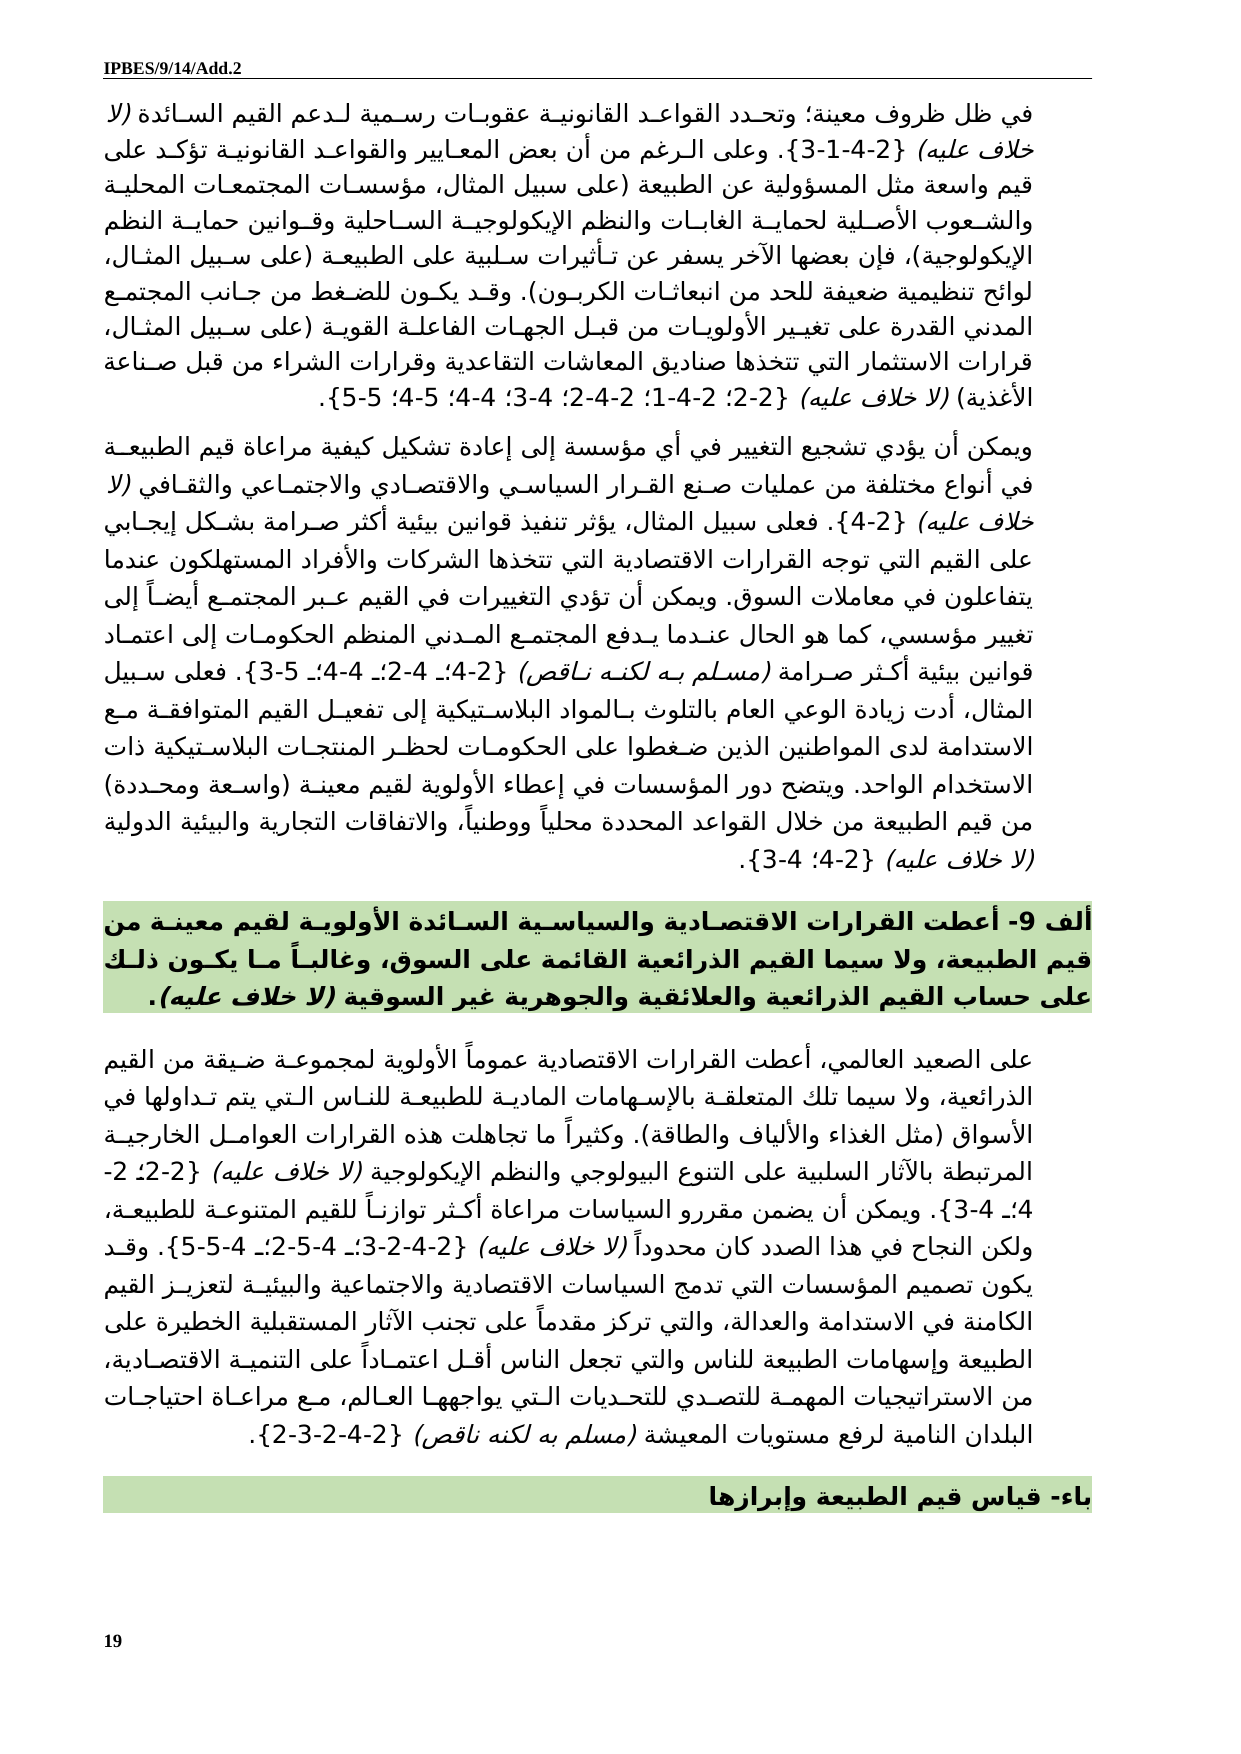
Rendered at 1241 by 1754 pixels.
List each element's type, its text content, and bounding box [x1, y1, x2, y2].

text وقد طبقت أساليب التقييم في جميع أنحاء العالم (الشكل م ق س-3) (لا خلاف عليه) {3-2-1}. وأجريت معظم دراسات التقييم في الأميركتين وآسيا والمحيط الهادئ وأوروبا وآسيا الوسطى، وبدرجة أقل في أفريقيا (لا خلاف عليه) {3-2-1}. ويطبق التقييم بصورة أكثر تواتراً في البلدان التي تواجه أخطاراً شديدة تهدد تنوعها البيولوجي وظروفها البيئية، وحيث تتوفر الموارد البشرية والمالية (مسلم به لكنه ناقص) {3-2-1}. [103, 490, 1034, 678]
text التقييم هو العملية المتعمدة لتوضيح القيم التي يعتنقها الأفراد أو المجتمعات بشأن الطبيعة، وإسهامات الطبيعة للناس، والعلاقات بين الإنسان والطبيعة. ويتم التقييم من خلال تطبيق إجراءات التقييم المعمول بها أو المتفق عليها (لا خلاف عليه) {3-1-1؛ 4-3؛ 4-4؛ 4-5}. وجرى إعداد مجموعة واسعة من أساليب ونهج التقييم خلال العقود الأربعة الماضية وهي مستمدة من تخصصات مثل الأنثروبولوجيا والبيولوجيا والاقتصاد، وكذلك من التقاليد الأصلية والمحلية المختلفة (لا خلاف عليه) {3-2-2؛ 3-2-3؛ 3-2-4}. [103, 253, 1034, 478]
text باء 1- تم تطبيق أكثر من 50 أسلوباً مختلفاً لتقدير قيمة الطبيعة في سياقات اجتماعية وبيئية متنوعة في جميع أنحاء العالم (لا خلاف عليه). [103, 153, 1092, 228]
text باء- قياس قيم الطبيعة وإبرازها [103, 94, 1092, 132]
